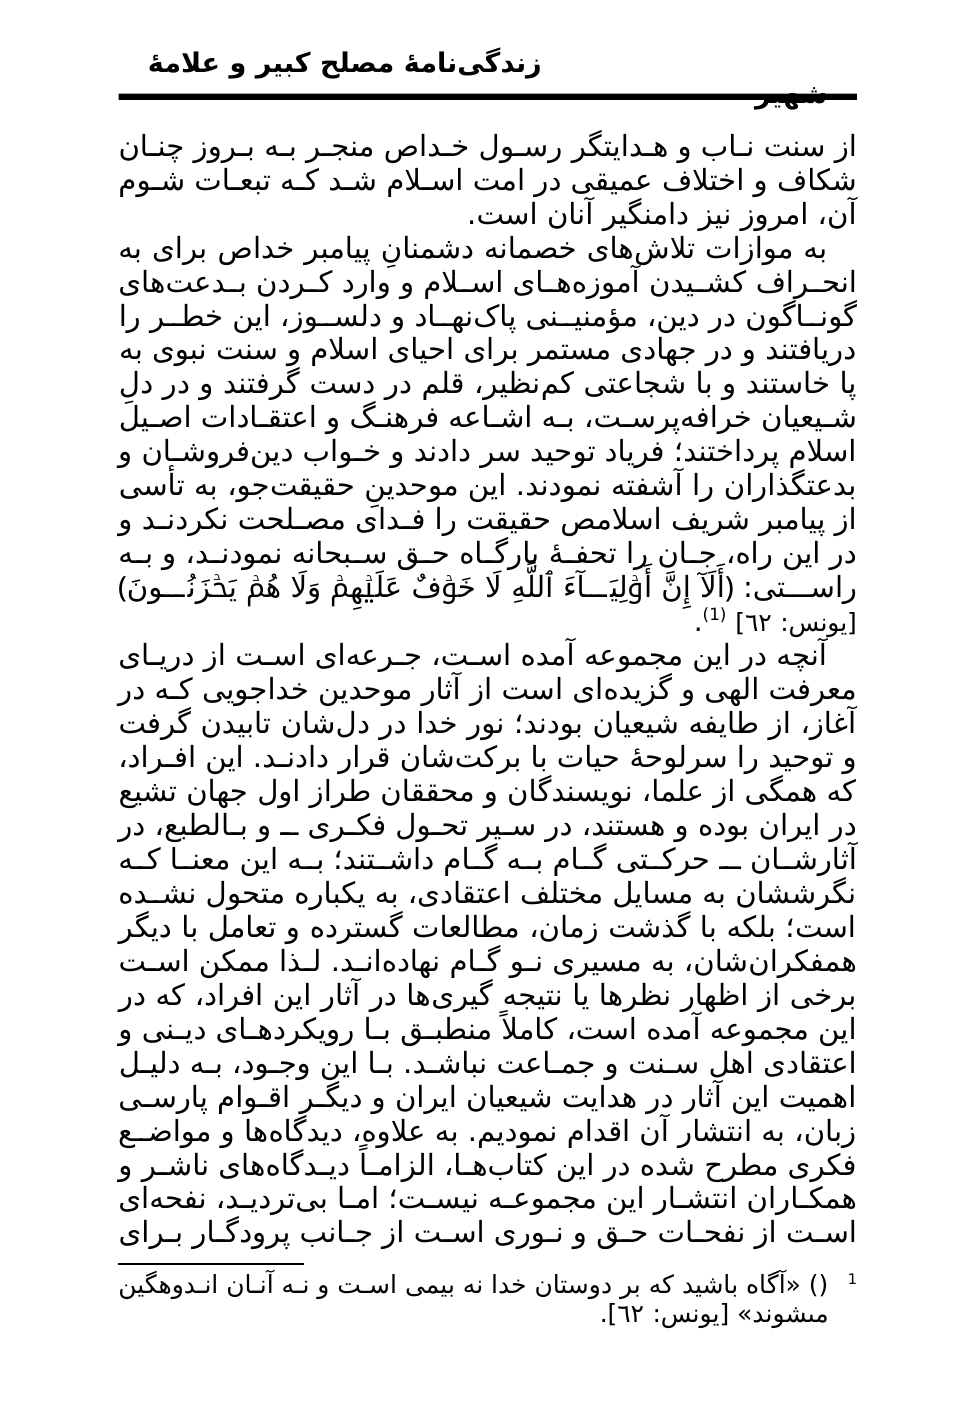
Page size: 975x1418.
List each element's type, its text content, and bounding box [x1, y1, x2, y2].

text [118, 638, 857, 1250]
text به موازات تلاش‌های خصمانه دشمنانِ پیامبر خداص برای به انحراف کشیدن آموزه‌های اسلام و وارد کردن بدعت‌های گوناگون در دین، مؤمنینی پاک‌نهاد و دلسوز، این خطر را دریافتند و در جهادی مستمر برای احیای اسلام و سنت نبوی به پا خاستند و با شجاعتی کم‌نظیر، قلم در دست گرفتند و در دلِ شیعیان خرافه‌پرست، به اشاعه فرهنگ و اعتقادات اصیل اسلام پرداختند؛ فریاد توحید سر دادند و خواب دین‌فروشان و بدعتگذاران را آشفته نمودند. این موحدینِ حقیقت‌جو، به تأسی از پیامبر شریف اسلامص حقیقت را فدای مصلحت نکردند و در این راه، جان را تحفۀ بارگاه حق سبحانه نمودند، و به راستی: ﴿أَلَآ إِنَّ أَوۡلِيَآءَ ٱللَّهِ لَا خَوۡفٌ عَلَيۡهِمۡ وَلَا هُمۡ يَحۡزَنُونَ﴾ [یونس: ٦٢] (). [118, 231, 857, 638]
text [118, 129, 857, 231]
